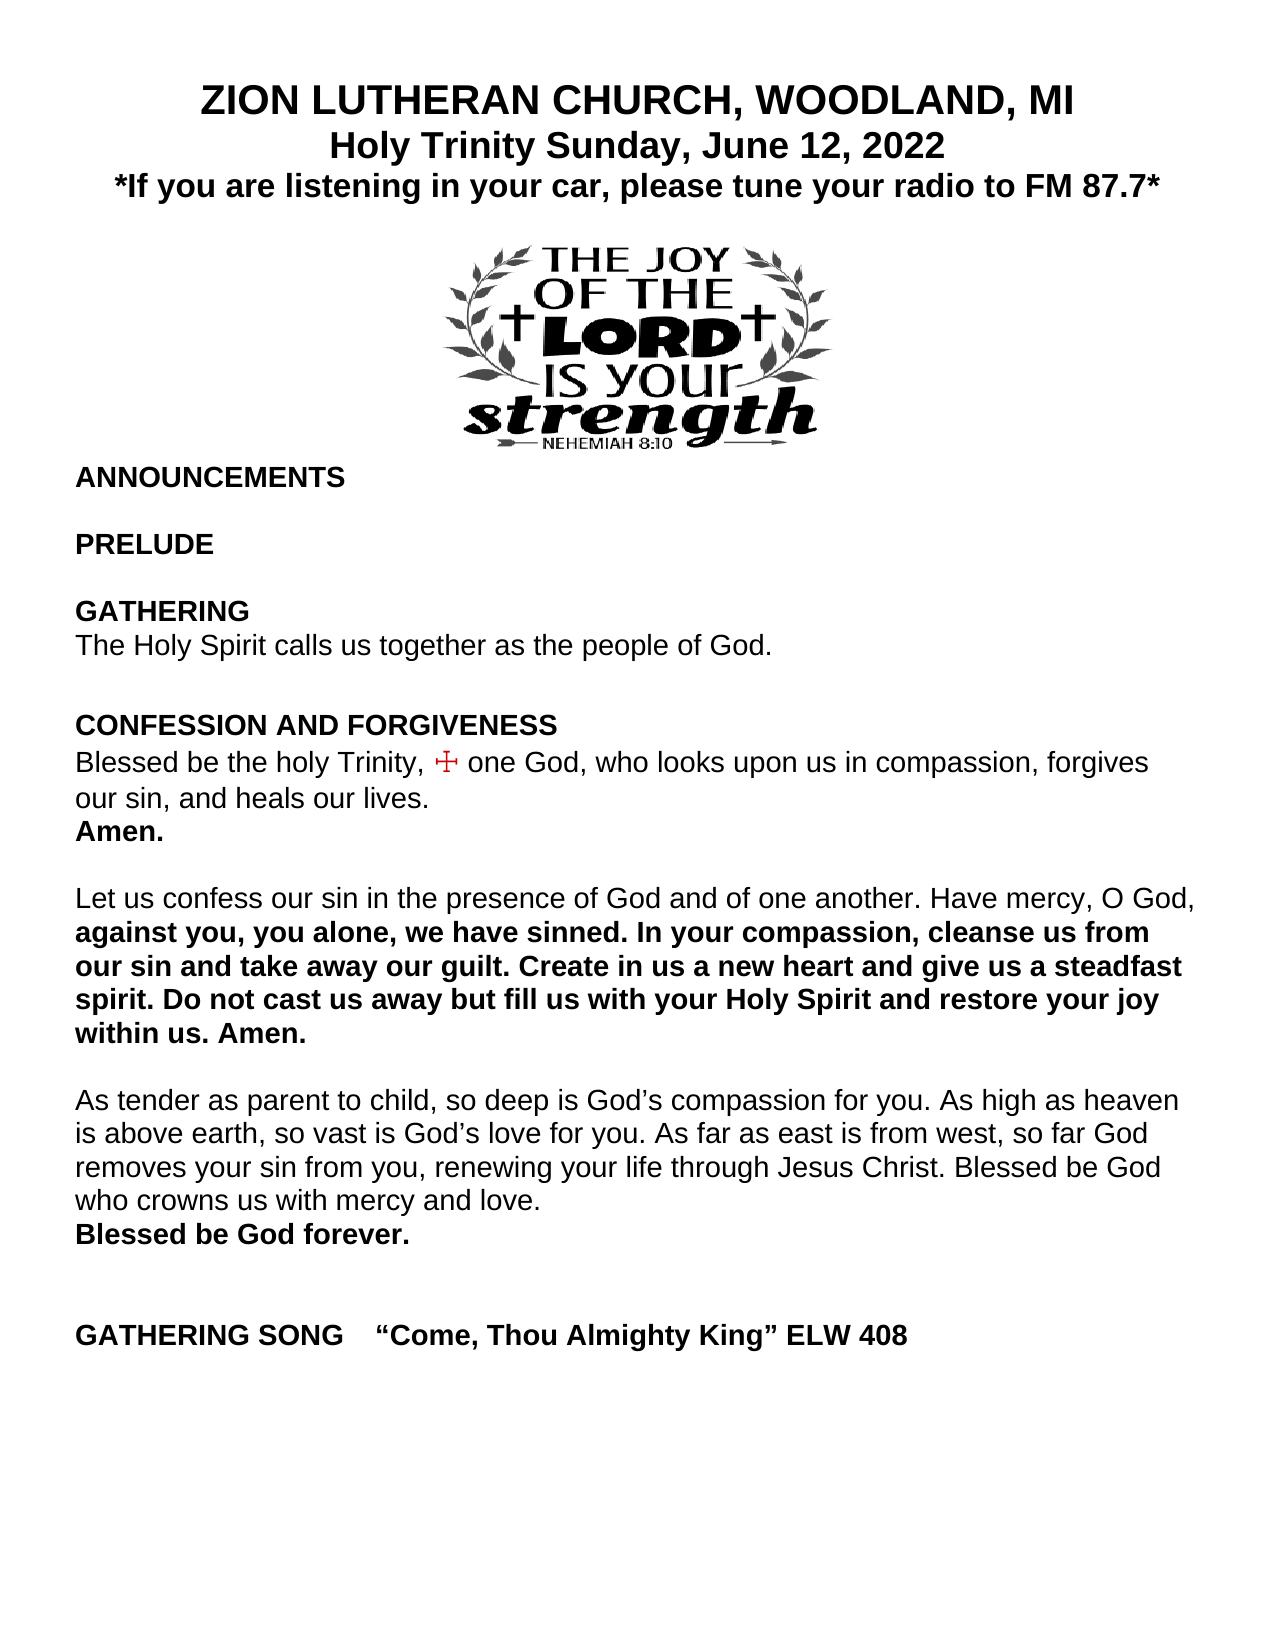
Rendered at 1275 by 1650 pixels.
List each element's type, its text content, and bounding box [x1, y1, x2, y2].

text Blessed be God forever. [75, 1217, 1200, 1250]
text ANNOUNCEMENTS [75, 460, 1200, 494]
text The Holy Spirit calls us together as the people of God. [75, 628, 1200, 662]
text ZION LUTHERAN CHURCH, WOODLAND, MI [75, 75, 1200, 123]
text *If you are listening in your car, please tune your radio to FM 87.7* [75, 166, 1200, 204]
text Let us confess our sin in the presence of God and of one another. Have mercy, O God, [75, 881, 1200, 915]
text PRELUDE [75, 527, 1200, 561]
text Gathering Song “Come, Thou Almighty King” ELW 408 [75, 1317, 1200, 1351]
text Confession and Forgiveness [75, 708, 1200, 741]
text Gathering [75, 594, 1200, 628]
text against you, you alone, we have sinned. In your compassion, cleanse us from our sin and take away our guilt. Create in us a new heart and give us a steadfast spirit. Do not cast us away but fill us with your Holy Spirit and restore your joy within us. Amen. [75, 915, 1200, 1049]
text Amen. [75, 814, 1200, 848]
text Holy Trinity Sunday, June 12, 2022 [75, 123, 1200, 166]
text Blessed be the holy Trinity, ☩ one God, who looks upon us in compassion, forgives our sin, and heals our lives. [75, 741, 1200, 814]
text As tender as parent to child, so deep is God’s compassion for you. As high as heaven is above earth, so vast is God’s love for you. As far as east is from west, so far God removes your sin from you, renewing your life through Jesus Christ. Blessed be God who crowns us with mercy and love. [75, 1083, 1200, 1217]
